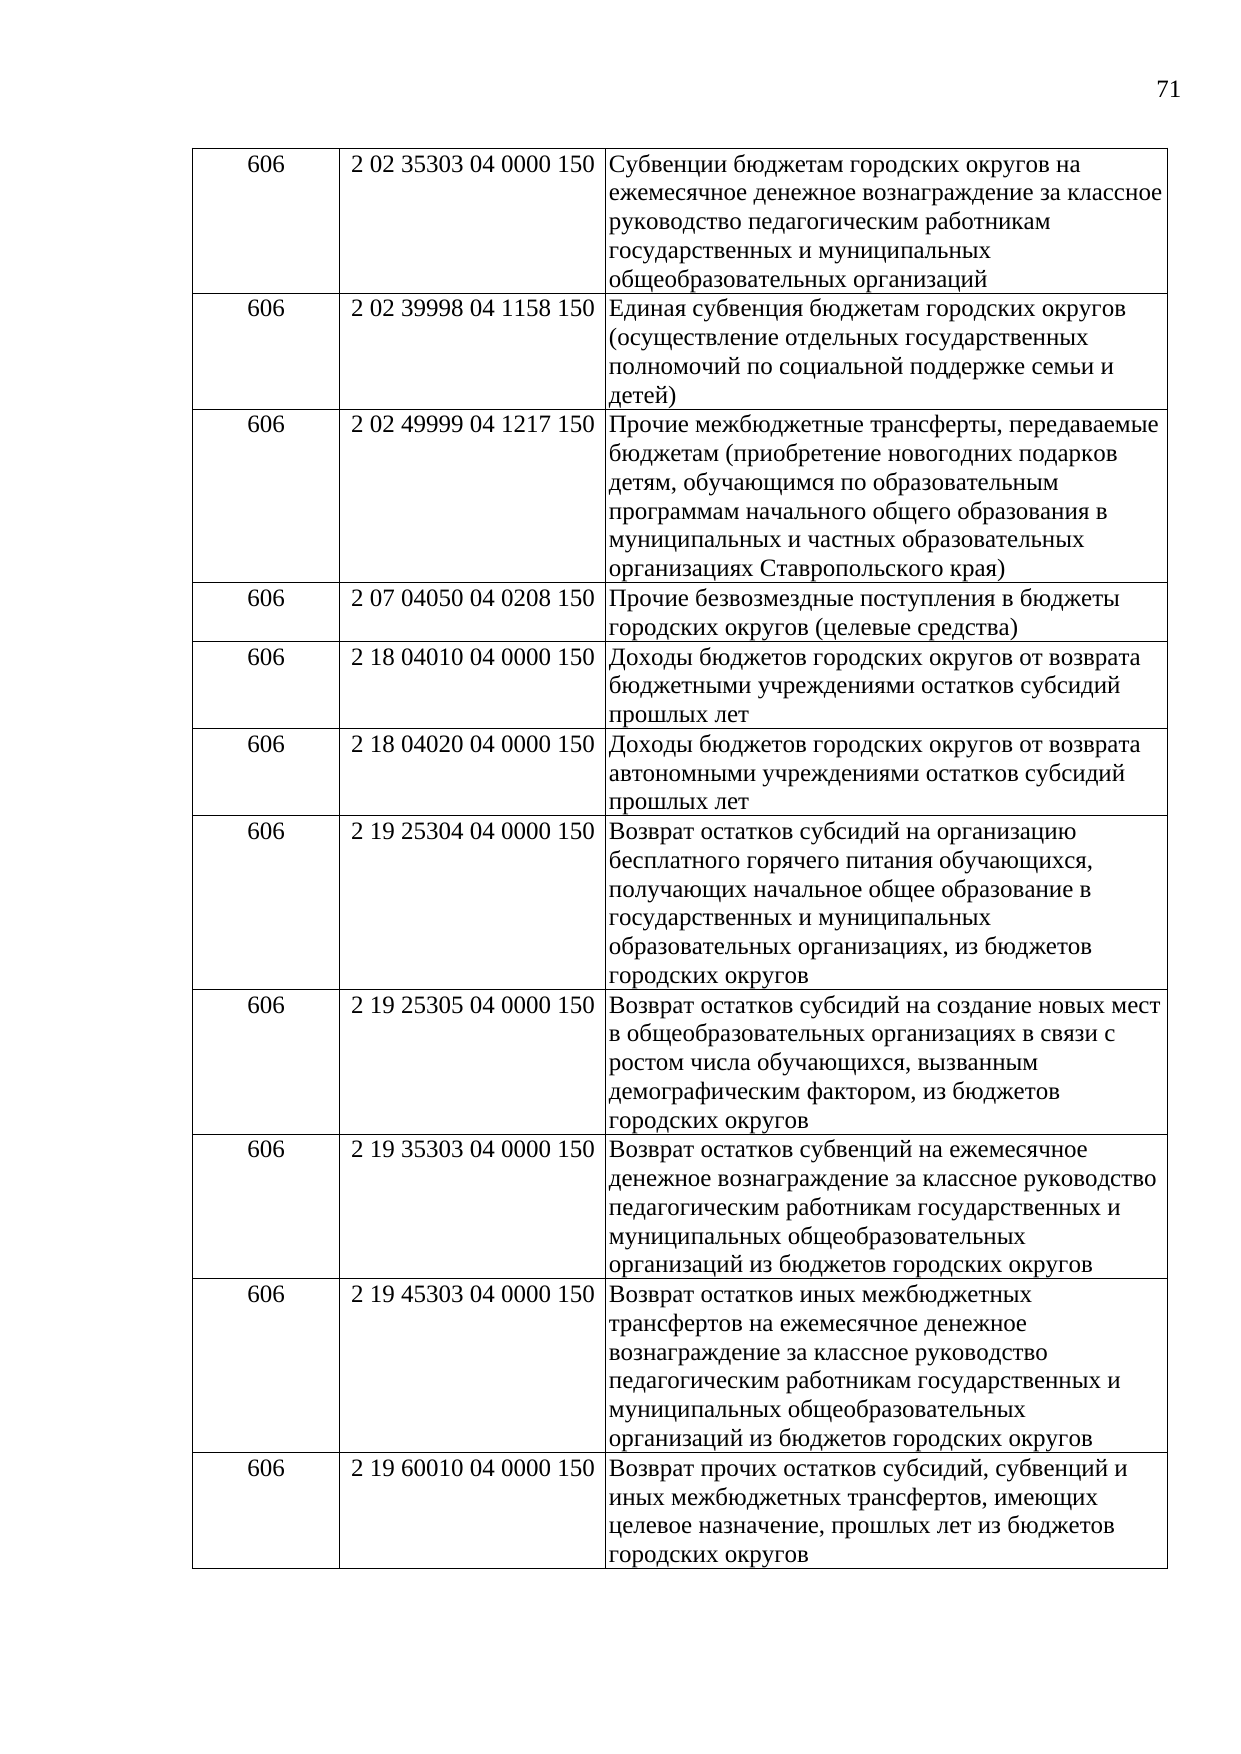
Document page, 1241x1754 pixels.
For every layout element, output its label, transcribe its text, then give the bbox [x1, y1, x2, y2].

table_cell 2 19 60010 04 0000 150 [340, 1453, 605, 1568]
table_cell 606 [193, 149, 339, 292]
table_cell Доходы бюджетов городских округов от возврата автономными учреждениями остатков субсидий прошлых лет [606, 729, 1167, 815]
table_cell Прочие межбюджетные трансферты, передаваемые бюджетам (приобретение новогодних подарков детям, обучающимся по образовательным программам начального общего образования в муниципальных и частных образовательных организациях Ставропольского края) [606, 410, 1167, 582]
table_cell 2 19 35303 04 0000 150 [340, 1135, 605, 1278]
table_cell 606 [193, 1279, 339, 1452]
table_cell 606 [193, 1135, 339, 1278]
table_cell Возврат остатков иных межбюджетных трансфертов на ежемесячное денежное вознаграждение за классное руководство педагогическим работникам государственных и муниципальных общеобразовательных организаций из бюджетов городских округов [606, 1279, 1167, 1452]
table_cell Доходы бюджетов городских округов от возврата бюджетными учреждениями остатков субсидий прошлых лет [606, 642, 1167, 728]
table_cell Возврат остатков субсидий на создание новых мест в общеобразовательных организациях в связи с ростом числа обучающихся, вызванным демографическим фактором, из бюджетов городских округов [606, 990, 1167, 1133]
table_cell Прочие безвозмездные поступления в бюджеты городских округов (целевые средства) [606, 583, 1167, 641]
table_cell 2 19 25304 04 0000 150 [340, 816, 605, 989]
table_cell 606 [193, 583, 339, 641]
table_cell Единая субвенция бюджетам городских округов (осуществление отдельных государственных полномочий по социальной поддержке семьи и детей) [606, 294, 1167, 408]
table_cell 2 02 35303 04 0000 150 [340, 149, 605, 292]
table_cell 2 18 04020 04 0000 150 [340, 729, 605, 815]
table_cell 606 [193, 410, 339, 582]
table_cell 606 [193, 990, 339, 1133]
table_cell 606 [193, 1453, 339, 1568]
table_cell 2 02 39998 04 1158 150 [340, 294, 605, 408]
table_cell Возврат остатков субсидий на организацию бесплатного горячего питания обучающихся, получающих начальное общее образование в государственных и муниципальных образовательных организациях, из бюджетов городских округов [606, 816, 1167, 989]
table_cell 2 07 04050 04 0208 150 [340, 583, 605, 641]
table_cell 606 [193, 642, 339, 728]
table_cell Субвенции бюджетам городских округов на ежемесячное денежное вознаграждение за классное руководство педагогическим работникам государственных и муниципальных общеобразовательных организаций [606, 149, 1167, 292]
table_cell 2 18 04010 04 0000 150 [340, 642, 605, 728]
table_cell 606 [193, 294, 339, 408]
table_cell 606 [193, 816, 339, 989]
table_cell 2 19 45303 04 0000 150 [340, 1279, 605, 1452]
table_cell 2 02 49999 04 1217 150 [340, 410, 605, 582]
table_cell 606 [193, 729, 339, 815]
table_cell Возврат остатков субвенций на ежемесячное денежное вознаграждение за классное руководство педагогическим работникам государственных и муниципальных общеобразовательных организаций из бюджетов городских округов [606, 1135, 1167, 1278]
table_cell 2 19 25305 04 0000 150 [340, 990, 605, 1133]
table_cell Возврат прочих остатков субсидий, субвенций и иных межбюджетных трансфертов, имеющих целевое назначение, прошлых лет из бюджетов городских округов [606, 1453, 1167, 1568]
